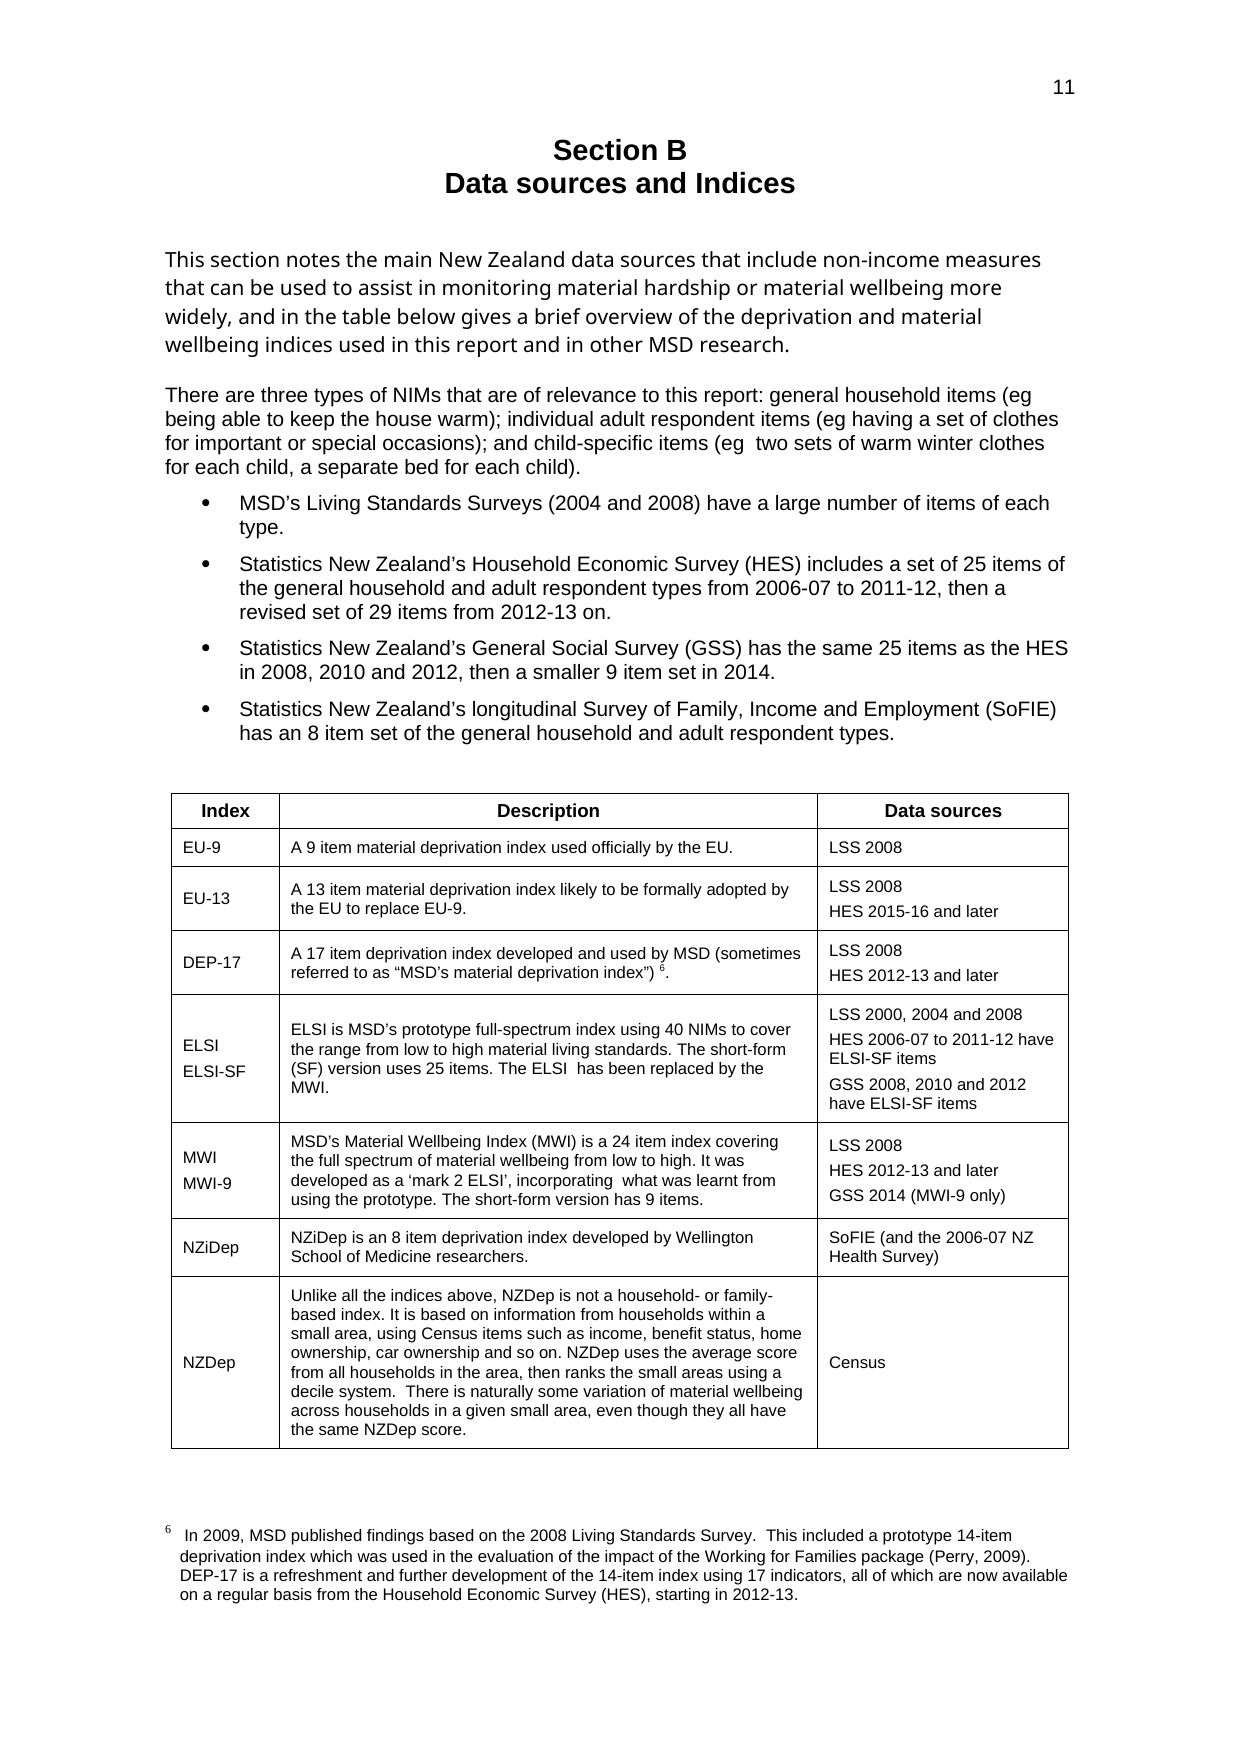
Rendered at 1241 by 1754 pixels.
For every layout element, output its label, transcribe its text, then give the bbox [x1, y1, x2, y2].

table_cell NZiDep is an 8 item deprivation index developed by Wellington School of Medicine researchers. [280, 1219, 817, 1276]
list Statistics New Zealand’s General Social Survey (GSS) has the same 25 items as the HES in 2008, 2010 and 2012, then a smaller 9 item set in 2014. [202, 636, 1075, 684]
table_cell Unlike all the indices above, NZDep is not a household- or family-based index. It is based on information from households within a small area, using Census items such as income, benefit status, home ownership, car ownership and so on. NZDep uses the average score from all households in the area, then ranks the small areas using a decile system. There is naturally some variation of material wellbeing across households in a given small area, even though they all have the same NZDep score. [280, 1277, 817, 1448]
table_cell LSS 2008 HES 2012-13 and later GSS 2014 (MWI-9 only) [818, 1123, 1068, 1218]
table_cell NZiDep [172, 1219, 279, 1276]
table_cell LSS 2008 [818, 829, 1068, 866]
table_cell Census [818, 1277, 1068, 1448]
table_cell LSS 2000, 2004 and 2008 HES 2006-07 to 2011-12 have ELSI-SF items GSS 2008, 2010 and 2012 have ELSI-SF items [818, 995, 1068, 1122]
table_cell EU-9 [172, 829, 279, 866]
table_cell LSS 2008 HES 2012-13 and later [818, 931, 1068, 994]
table_header Description [280, 794, 817, 828]
table_cell NZDep [172, 1277, 279, 1448]
table_header Data sources [818, 794, 1068, 828]
table_cell DEP-17 [172, 931, 279, 994]
table_cell SoFIE (and the 2006-07 NZ Health Survey) [818, 1219, 1068, 1276]
table_cell MSD’s Material Wellbeing Index (MWI) is a 24 item index covering the full spectrum of material wellbeing from low to high. It was developed as a ‘mark 2 ELSI’, incorporating what was learnt from using the prototype. The short-form version has 9 items. [280, 1123, 817, 1218]
text There are three types of NIMs that are of relevance to this report: general household items (eg being able to keep the house warm); individual adult respondent items (eg having a set of clothes for important or special occasions); and child-specific items (eg two sets of warm winter clothes for each child, a separate bed for each child). [165, 383, 1075, 479]
text This section notes the main New Zealand data sources that include non-income measures that can be used to assist in monitoring material hardship or material wellbeing more widely, and in the table below gives a brief overview of the deprivation and material wellbeing indices used in this report and in other MSD research. [165, 245, 1075, 359]
table_cell ELSI is MSD’s prototype full-spectrum index using 40 NIMs to cover the range from low to high material living standards. The short-form (SF) version uses 25 items. The ELSI has been replaced by the MWI. [280, 995, 817, 1122]
table_cell MWI MWI-9 [172, 1123, 279, 1218]
text Data sources and Indices [165, 166, 1075, 199]
table_cell ELSI ELSI-SF [172, 995, 279, 1122]
list Statistics New Zealand’s longitudinal Survey of Family, Income and Employment (SoFIE) has an 8 item set of the general household and adult respondent types. [202, 697, 1075, 745]
table_cell A 9 item material deprivation index used officially by the EU. [280, 829, 817, 866]
table_cell A 17 item deprivation index developed and used by MSD (sometimes referred to as “MSD’s material deprivation index”) . [280, 931, 817, 994]
text Section B [165, 132, 1075, 166]
list Statistics New Zealand’s Household Economic Survey (HES) includes a set of 25 items of the general household and adult respondent types from 2006-07 to 2011-12, then a revised set of 29 items from 2012-13 on. [202, 552, 1075, 624]
table_header Index [172, 794, 279, 828]
list MSD’s Living Standards Surveys (2004 and 2008) have a large number of items of each type. [202, 491, 1075, 539]
table_cell LSS 2008 HES 2015-16 and later [818, 867, 1068, 930]
table_cell EU-13 [172, 867, 279, 930]
table_cell A 13 item material deprivation index likely to be formally adopted by the EU to replace EU-9. [280, 867, 817, 930]
